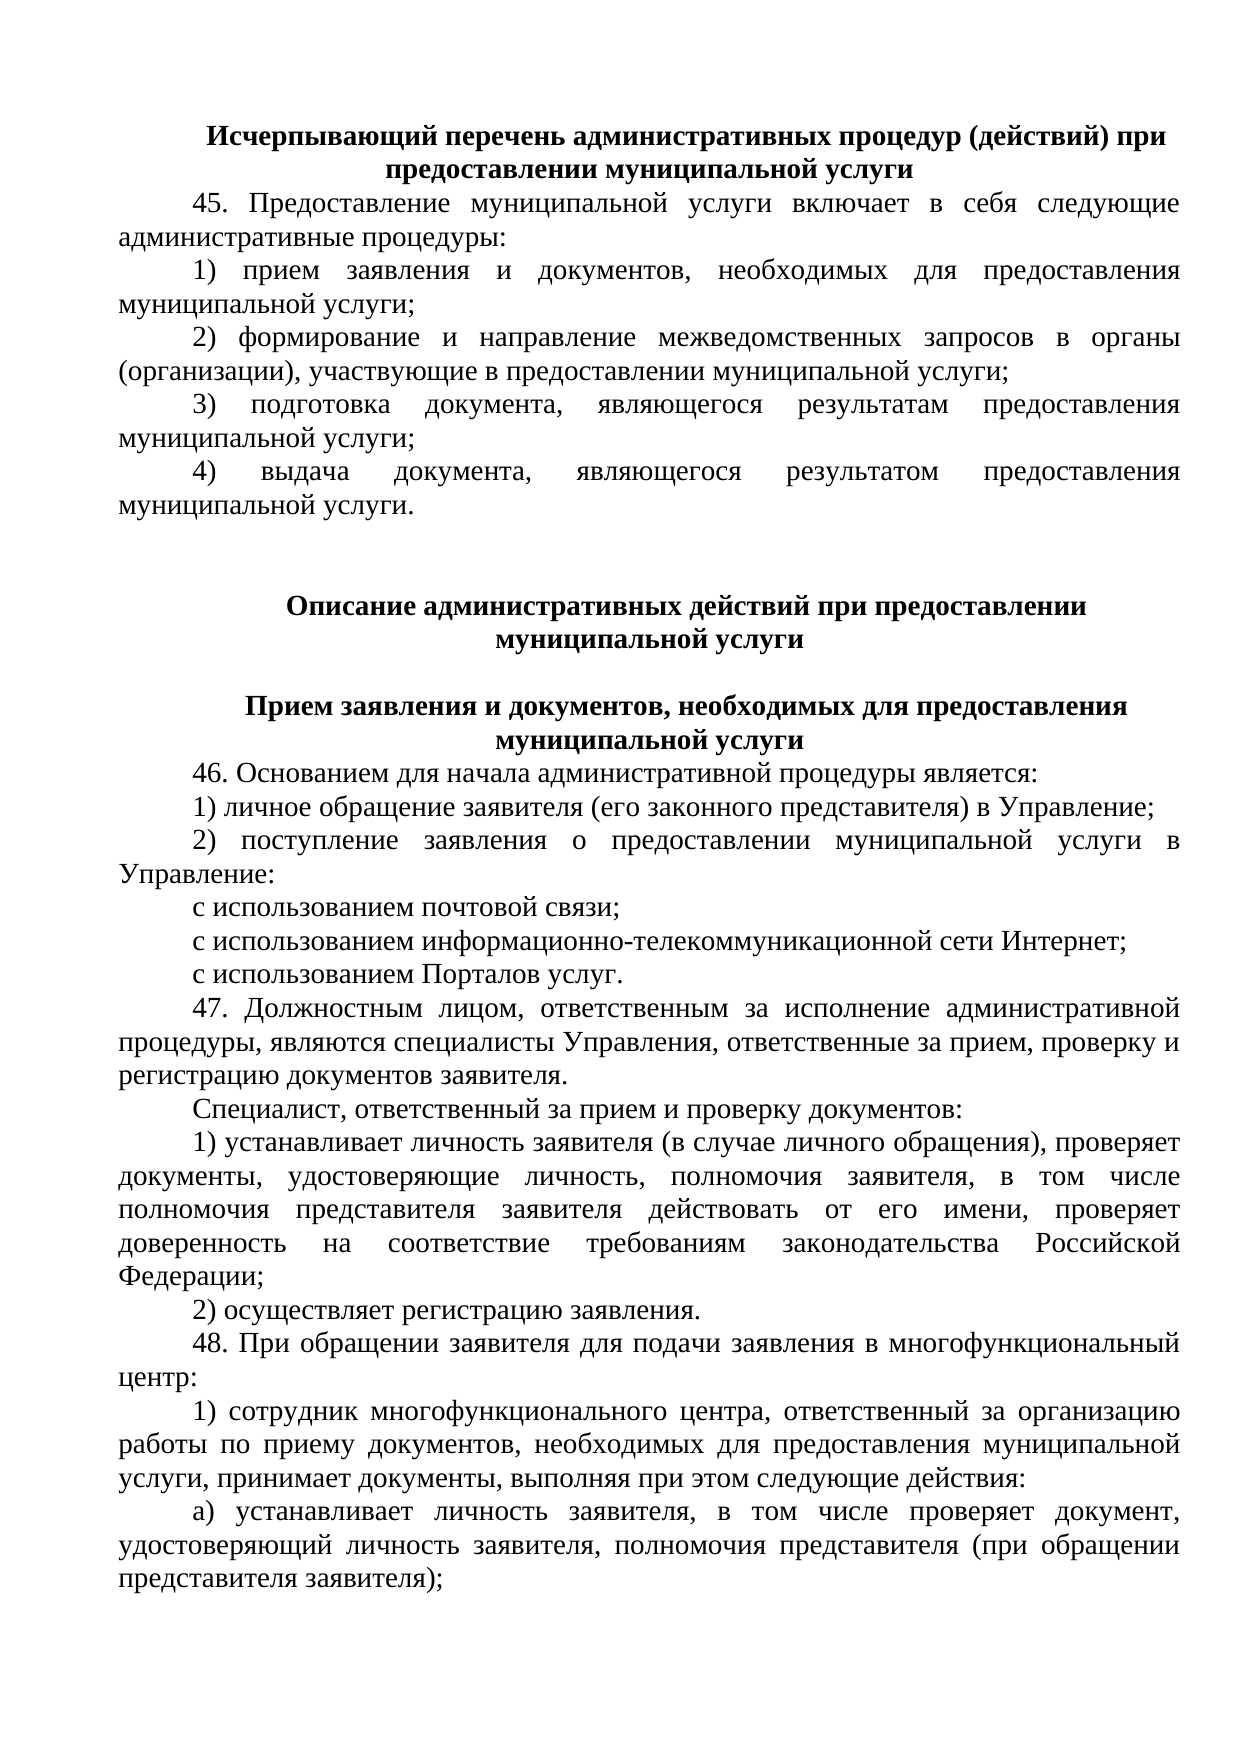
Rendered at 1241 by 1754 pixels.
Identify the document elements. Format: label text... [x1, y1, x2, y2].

text 45. Предоставление муниципальной услуги включает в себя следующие административные процедуры: [118, 185, 1181, 252]
text 46. Основанием для начала административной процедуры является: [118, 755, 1181, 789]
text с использованием Порталов услуг. [118, 957, 1181, 990]
text а) устанавливает личность заявителя, в том числе проверяет документ, удостоверяющий личность заявителя, полномочия представителя (при обращении представителя заявителя); [118, 1493, 1181, 1594]
text Описание административных действий при предоставлении муниципальной услуги [118, 588, 1181, 655]
text с использованием информационно-телекоммуникационной сети Интернет; [118, 923, 1181, 957]
text 1) сотрудник многофункционального центра, ответственный за организацию работы по приему документов, необходимых для предоставления муниципальной услуги, принимает документы, выполняя при этом следующие действия: [118, 1393, 1181, 1493]
text 2) осуществляет регистрацию заявления. [118, 1292, 1181, 1326]
text Исчерпывающий перечень административных процедур (действий) при предоставлении муниципальной услуги [118, 118, 1181, 185]
text 1) устанавливает личность заявителя (в случае личного обращения), проверяет документы, удостоверяющие личность, полномочия заявителя, в том числе полномочия представителя заявителя действовать от его имени, проверяет доверенность на соответствие требованиям законодательства Российской Федерации; [118, 1124, 1181, 1292]
text 4) выдача документа, являющегося результатом предоставления муниципальной услуги. [118, 453, 1181, 521]
text Прием заявления и документов, необходимых для предоставления муниципальной услуги [118, 688, 1181, 755]
text 47. Должностным лицом, ответственным за исполнение административной процедуры, являются специалисты Управления, ответственные за прием, проверку и регистрацию документов заявителя. [118, 990, 1181, 1091]
text Специалист, ответственный за прием и проверку документов: [118, 1091, 1181, 1124]
text 1) личное обращение заявителя (его законного представителя) в Управление; [118, 789, 1181, 822]
text 2) формирование и направление межведомственных запросов в органы (организации), участвующие в предоставлении муниципальной услуги; [118, 319, 1181, 386]
text 2) поступление заявления о предоставлении муниципальной услуги в Управление: [118, 822, 1181, 889]
text 48. При обращении заявителя для подачи заявления в многофункциональный центр: [118, 1326, 1181, 1393]
text с использованием почтовой связи; [118, 889, 1181, 923]
text 1) прием заявления и документов, необходимых для предоставления муниципальной услуги; [118, 252, 1181, 319]
text 3) подготовка документа, являющегося результатам предоставления муниципальной услуги; [118, 386, 1181, 453]
